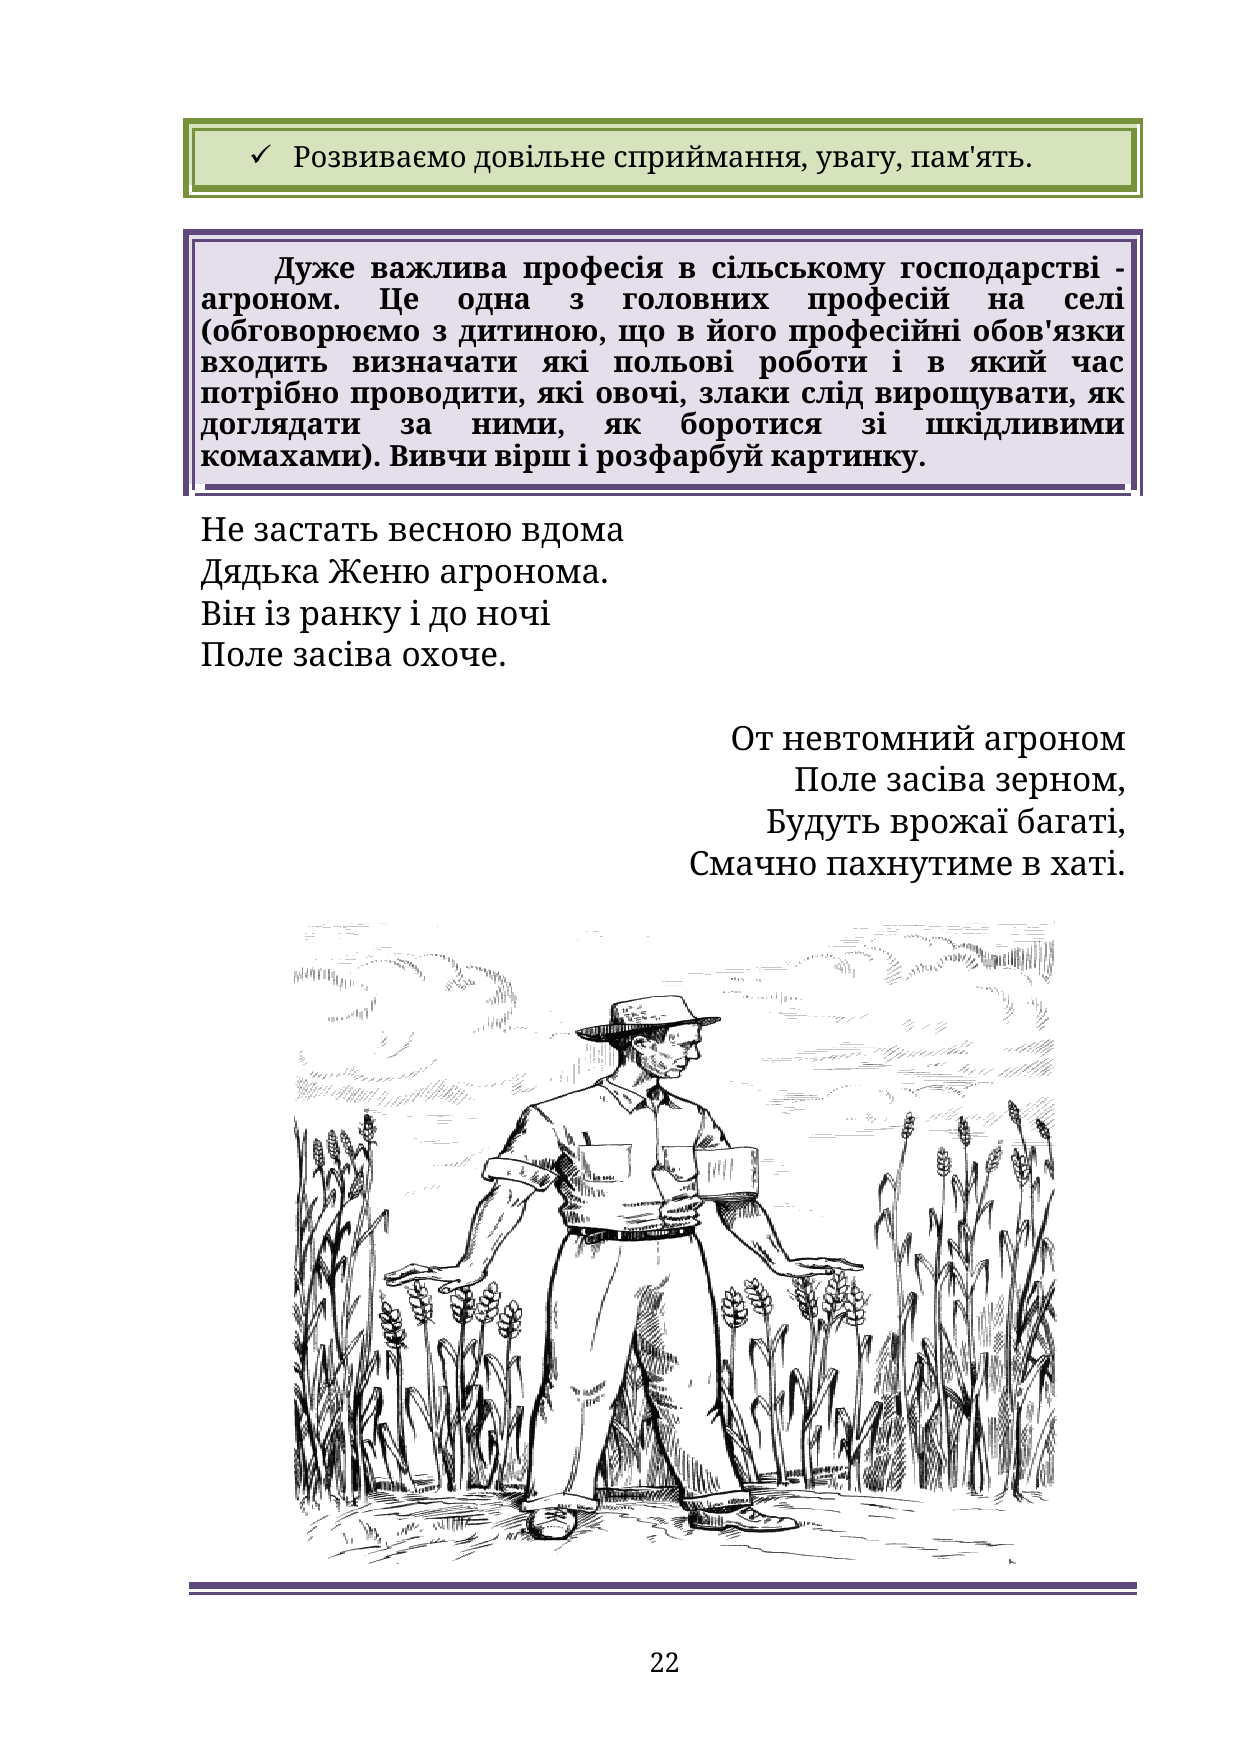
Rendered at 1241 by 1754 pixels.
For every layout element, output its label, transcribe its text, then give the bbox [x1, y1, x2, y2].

table_header Дуже важлива професія в сільському господарстві - агроном. Це одна з головних професій на селі (обговорюємо з дитиною, що в його професійні обов'язки входить визначати які польові роботи і в який час потрібно проводити, які овочі, злаки слід вирощувати, як доглядати за ними, як боротися зі шкідливими комахами). Вивчи вірш і розфарбуй картинку. [189, 235, 1137, 484]
picture [277, 893, 1064, 1571]
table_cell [189, 124, 1137, 185]
table_cell Не застать весною вдома Дядька Женю агронома. Він із ранку і до ночі Поле засіва охоче. От невтомний агроном Поле засіва зерном, Будуть врожаї багаті, Смачно пахнутиме в хаті. [189, 484, 1137, 1582]
